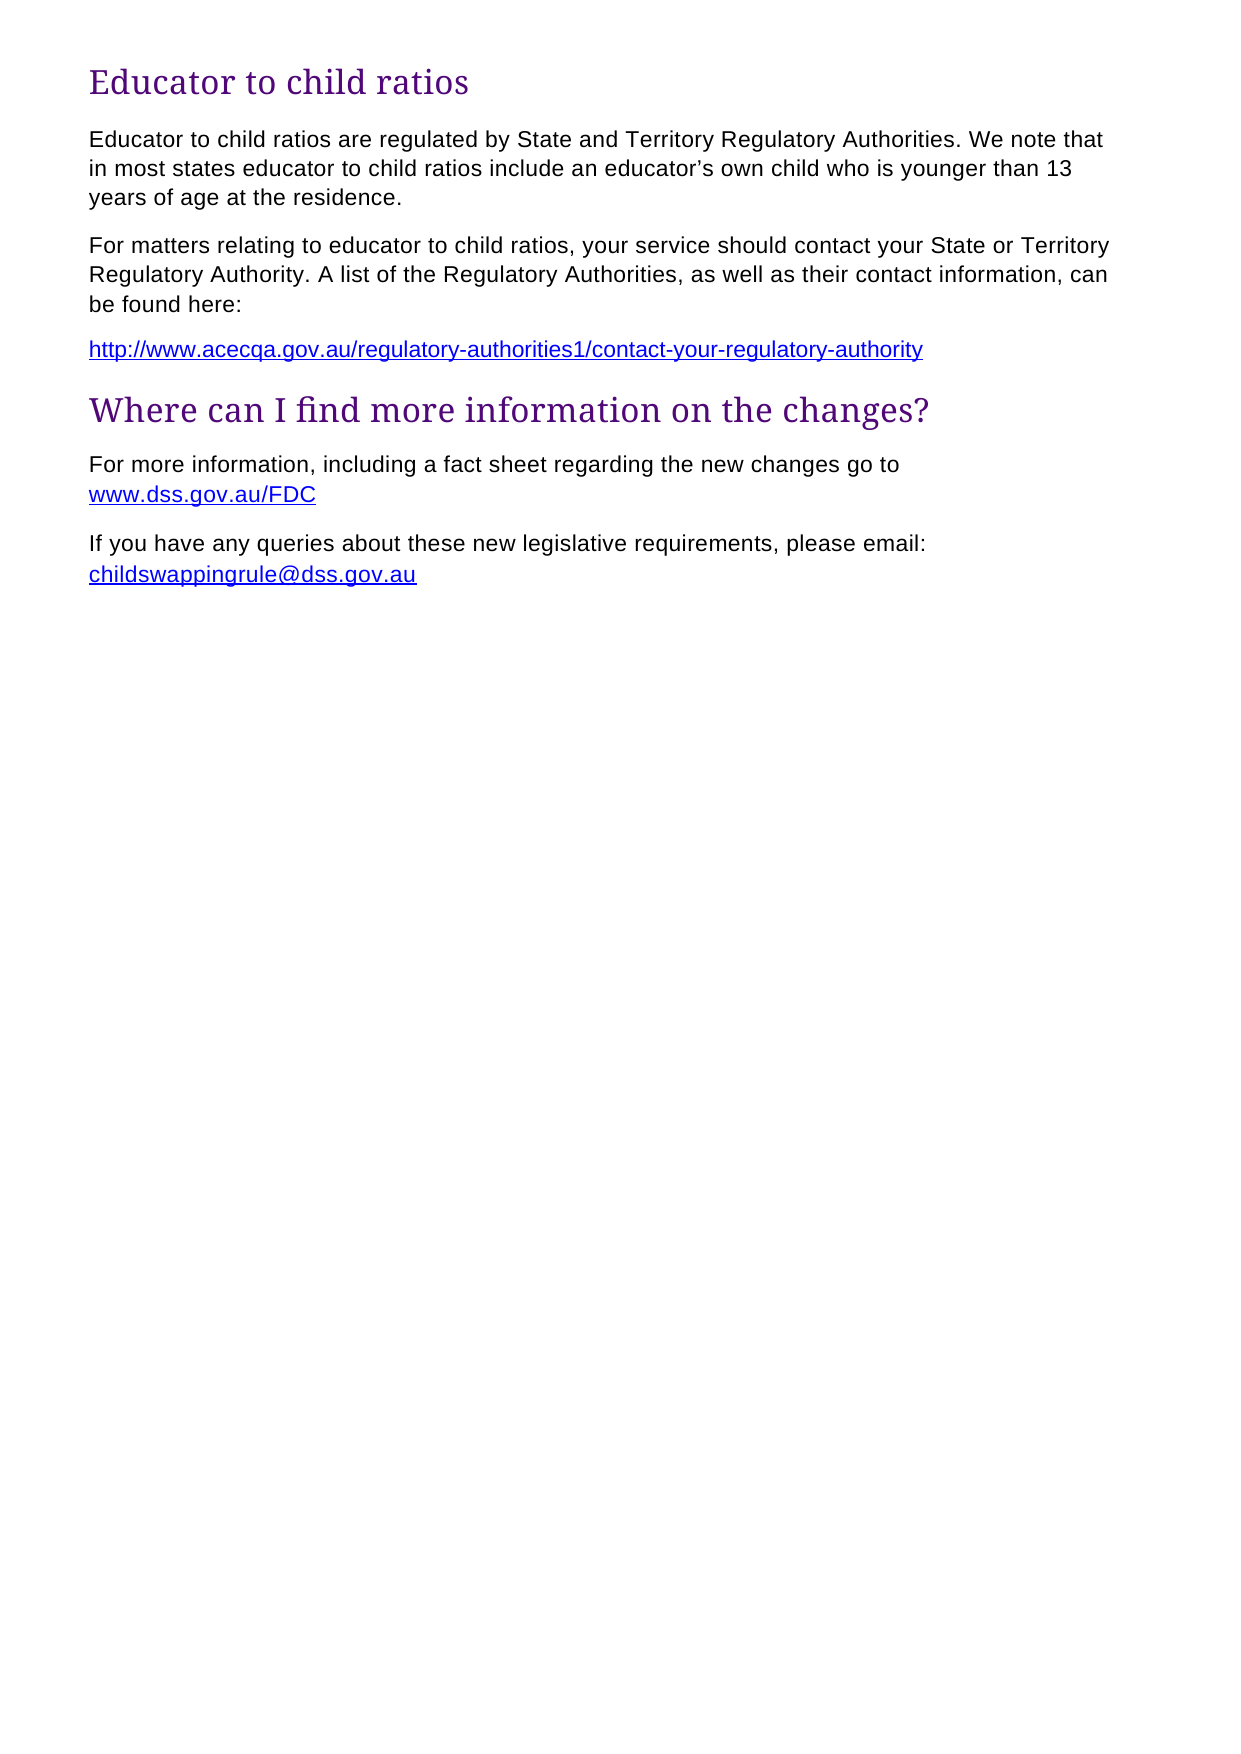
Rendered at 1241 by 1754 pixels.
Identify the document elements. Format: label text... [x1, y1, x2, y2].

text Educator to child ratios are regulated by State and Territory Regulatory Authorities. We note that in most states educator to child ratios include an educator’s own child who is younger than 13 years of age at the residence. [89, 123, 1122, 211]
text If you have any queries about these new legislative requirements, please email: childswappingrule@dss.gov.au [89, 530, 1122, 587]
subtitle Where can I find more information on the changes? [89, 387, 1122, 432]
subtitle Educator to child ratios [89, 59, 1122, 104]
text For matters relating to educator to child ratios, your service should contact your State or Territory Regulatory Authority. A list of the Regulatory Authorities, as well as their contact information, can be found here: [89, 229, 1122, 317]
text For more information, including a fact sheet regarding the new changes go to www.dss.gov.au/FDC [89, 451, 1122, 508]
text http://www.acecqa.gov.au/regulatory-authorities1/contact-your-regulatory-authority [89, 336, 1122, 362]
